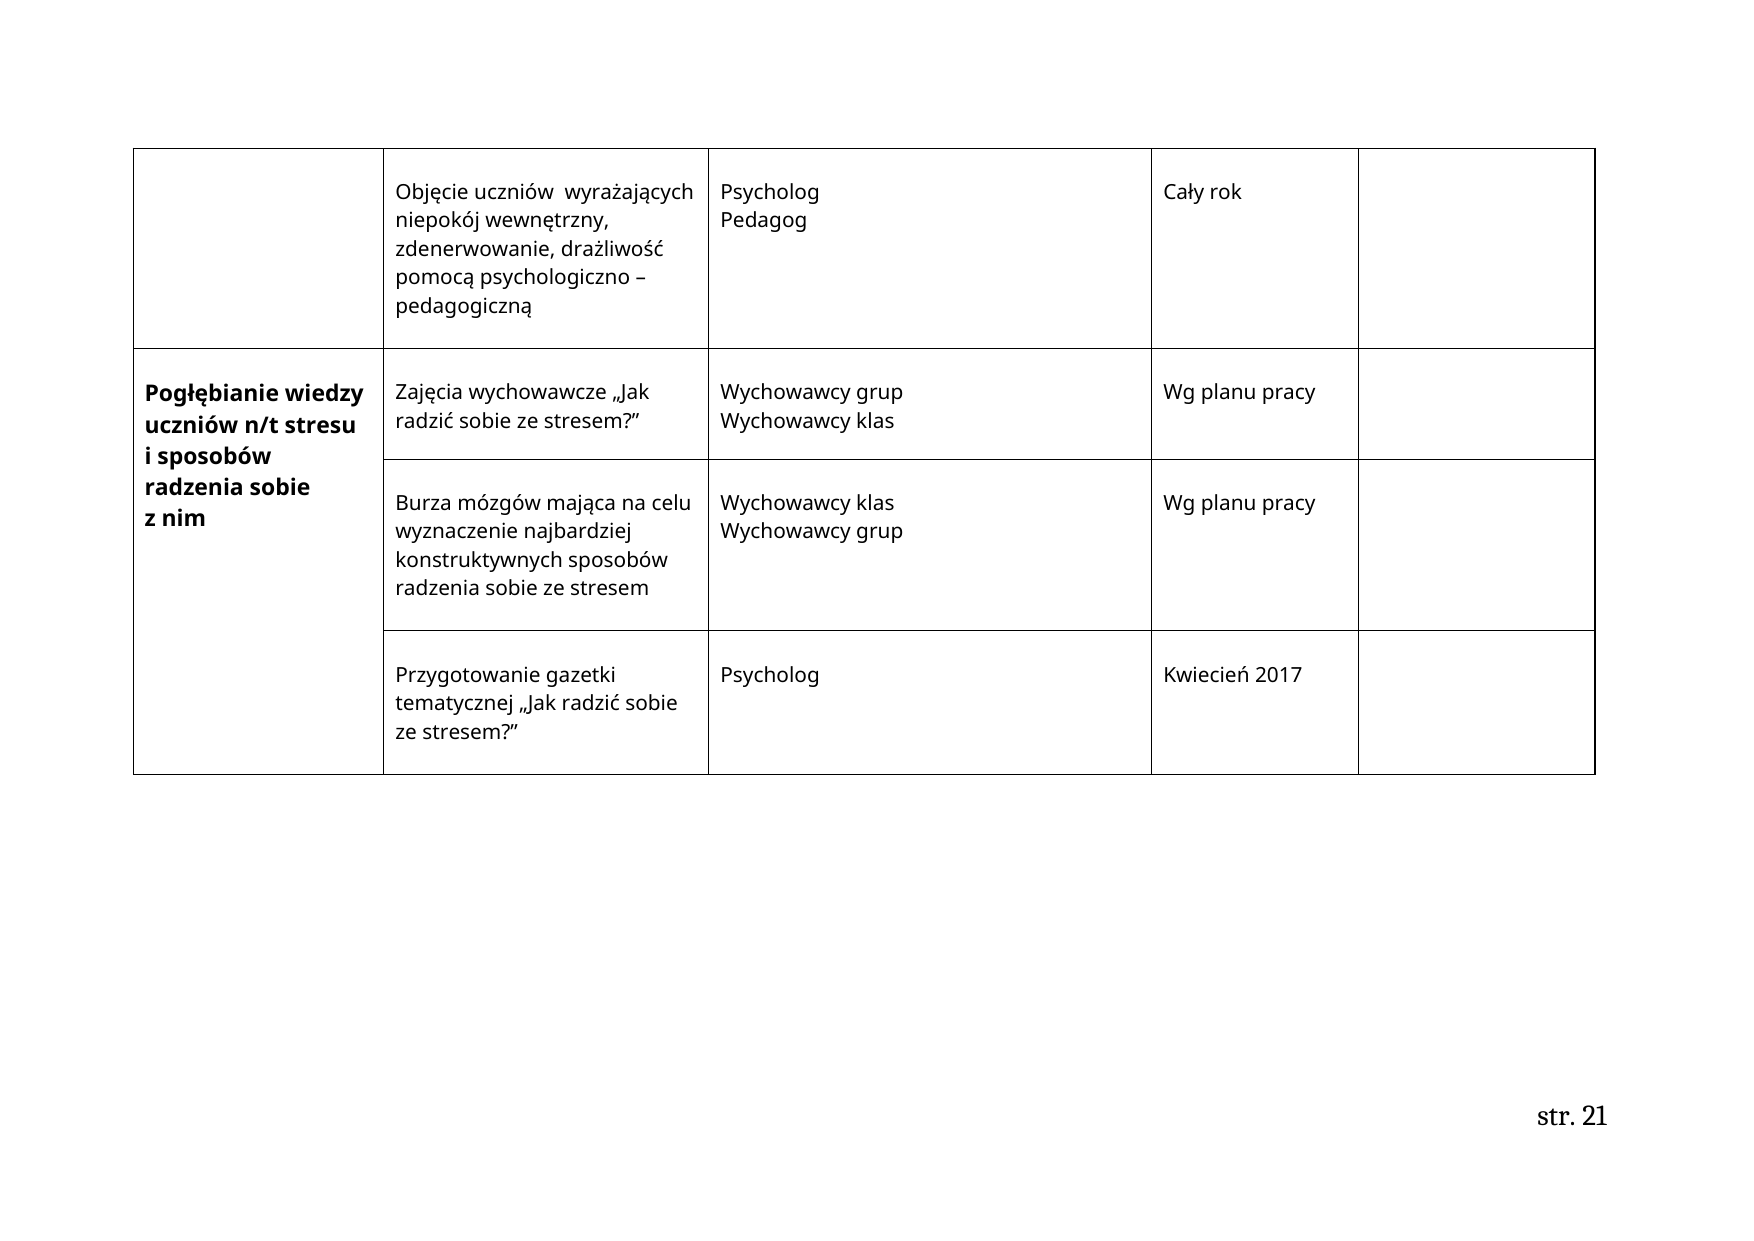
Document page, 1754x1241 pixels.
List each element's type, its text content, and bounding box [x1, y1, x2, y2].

table_cell [1359, 149, 1594, 348]
table_cell Wg planu pracy [1152, 460, 1358, 630]
table_cell [1359, 349, 1594, 459]
table_cell Wg planu pracy [1152, 349, 1358, 459]
table_cell Wychowawcy grup Wychowawcy klas [709, 349, 1151, 459]
table_cell [1359, 460, 1594, 630]
table_cell Wychowawcy klas Wychowawcy grup [709, 460, 1151, 630]
table_cell Zajęcia wychowawcze „Jak radzić sobie ze stresem?” [384, 349, 708, 459]
table_cell Psycholog [709, 631, 1151, 774]
table_cell Przygotowanie gazetki tematycznej „Jak radzić sobie ze stresem?” [384, 631, 708, 774]
table_cell Pogłębianie wiedzy uczniów n/t stresu i sposobów radzenia sobie z nim [134, 349, 383, 774]
table_cell Psycholog Pedagog [709, 149, 1151, 348]
table_cell Burza mózgów mająca na celu wyznaczenie najbardziej konstruktywnych sposobów radzenia sobie ze stresem [384, 460, 708, 630]
table_cell [1359, 631, 1594, 774]
table_cell Kwiecień 2017 [1152, 631, 1358, 774]
table_cell Cały rok [1152, 149, 1358, 348]
table_cell Objęcie uczniów wyrażających niepokój wewnętrzny, zdenerwowanie, drażliwość pomocą psychologiczno – pedagogiczną [384, 149, 708, 348]
